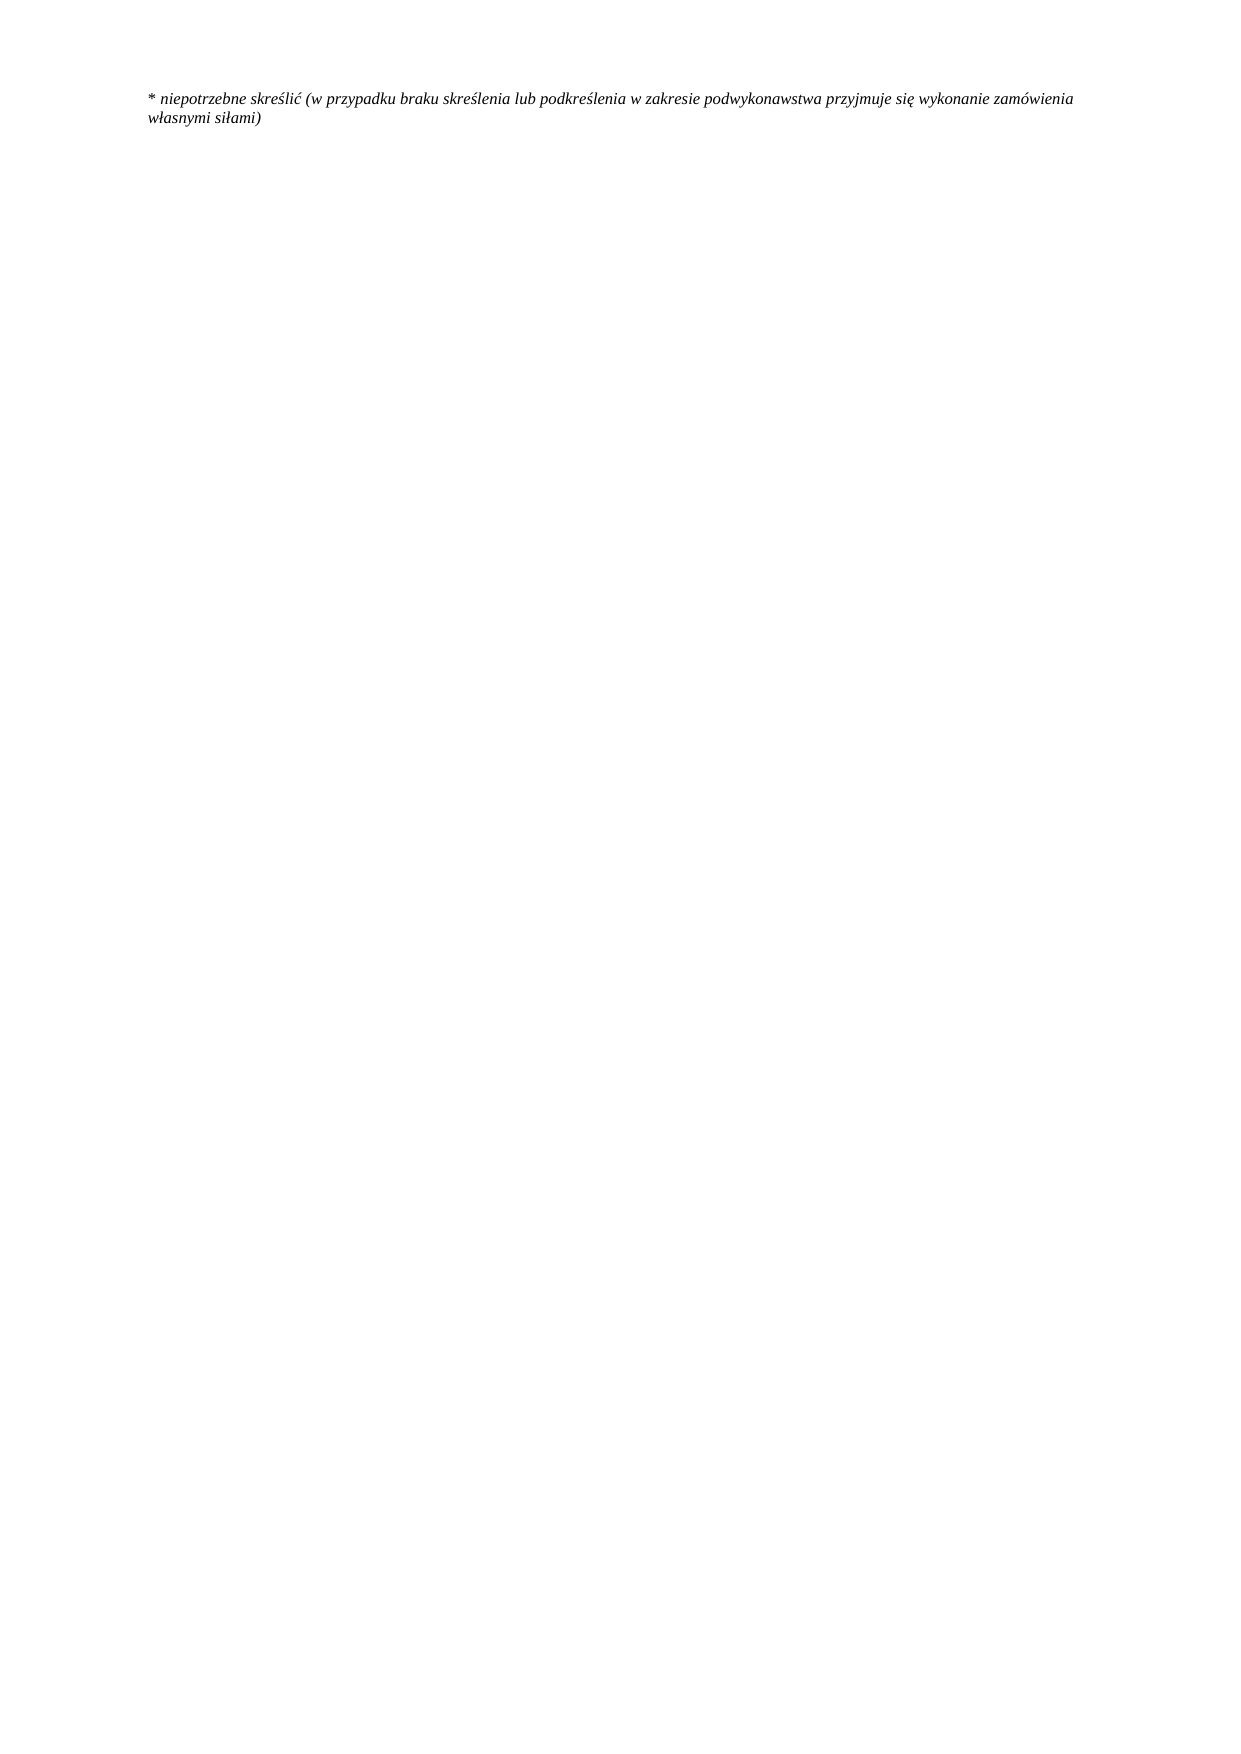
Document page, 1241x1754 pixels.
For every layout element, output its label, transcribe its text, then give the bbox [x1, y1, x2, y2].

text * niepotrzebne skreślić (w przypadku braku skreślenia lub podkreślenia w zakresie podwykonawstwa przyjmuje się wykonanie zamówienia własnymi siłami) [148, 89, 1092, 127]
